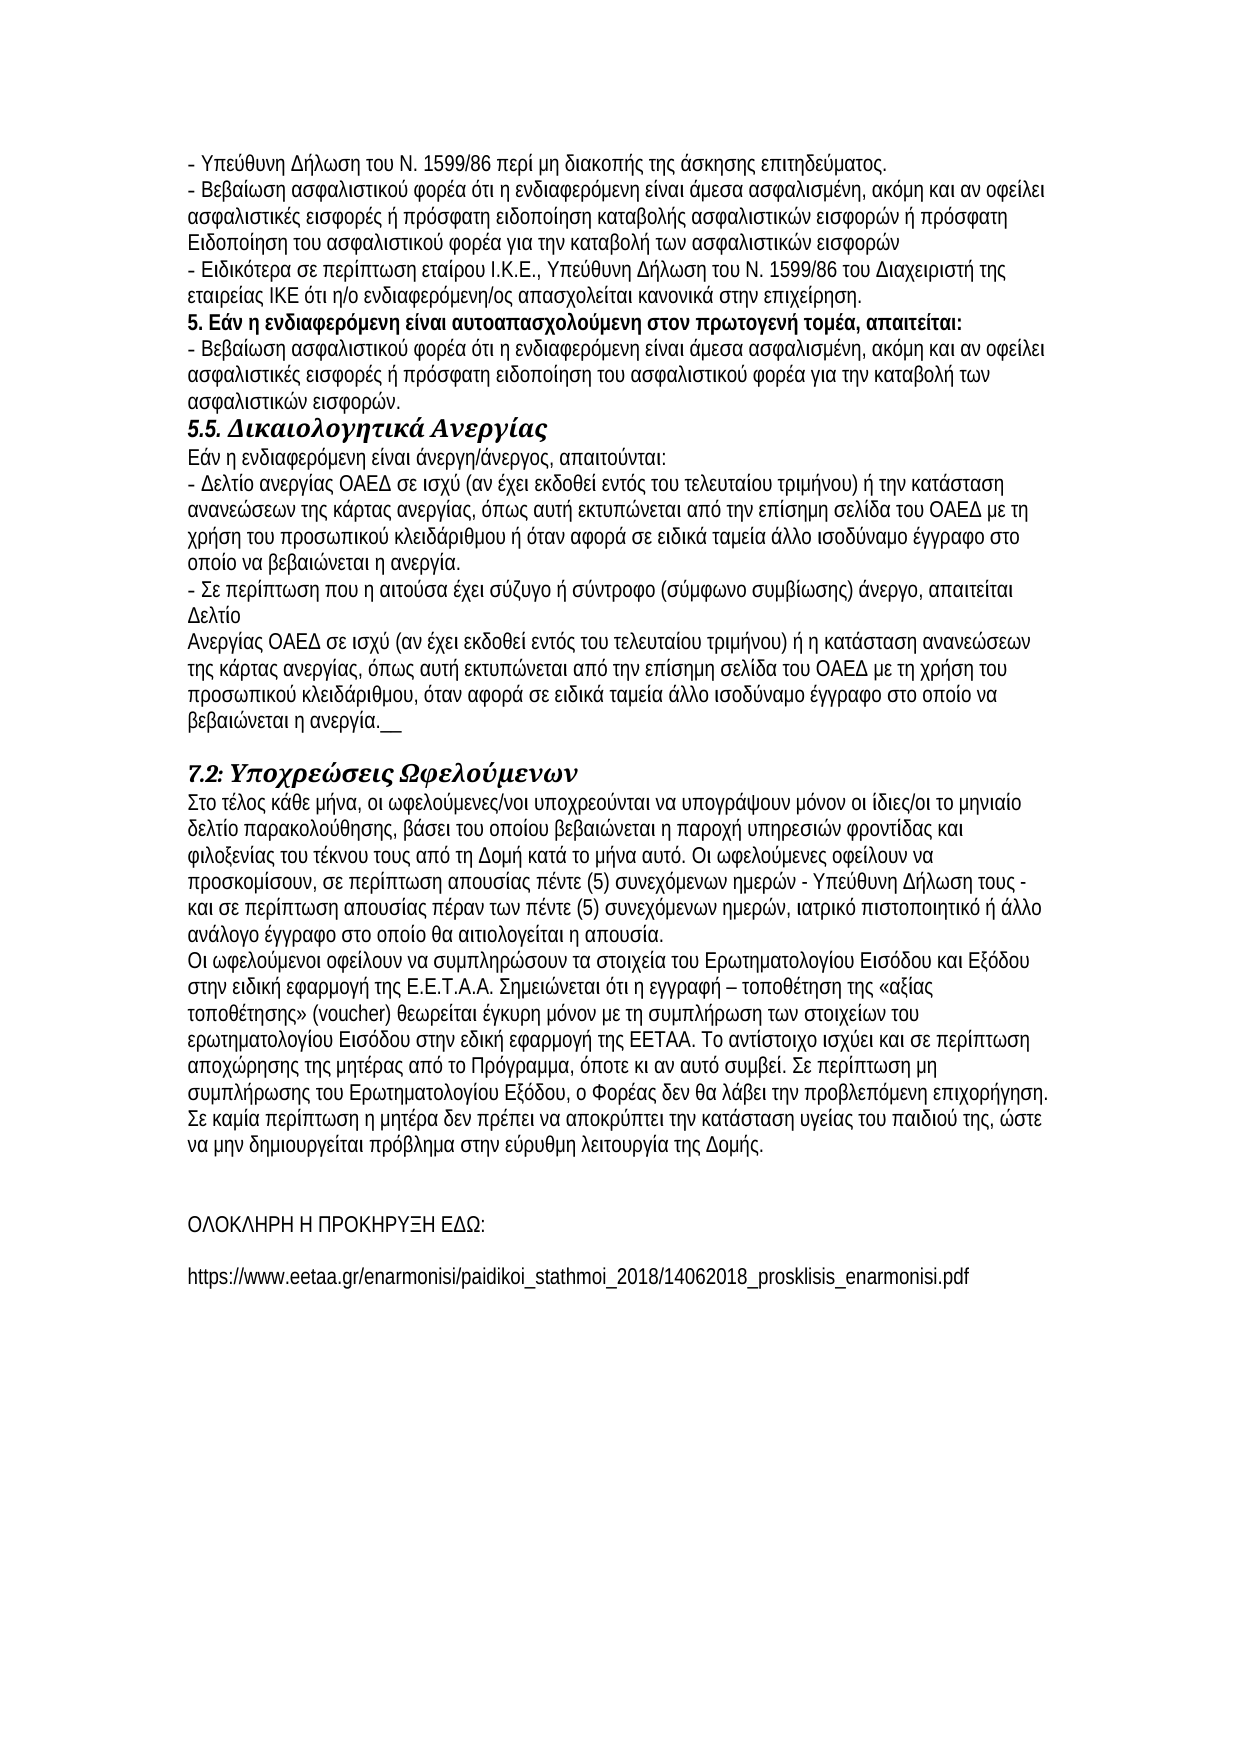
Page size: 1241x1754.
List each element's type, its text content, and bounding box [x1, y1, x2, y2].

text - Υπεύθυνη Δήλωση του Ν. 1599/86 περί μη διακοπής της άσκησης επιτηδεύματος. [187, 150, 1053, 176]
text οποίο να βεβαιώνεται η ανεργία. [187, 549, 1053, 576]
text Οι ωφελούμενοι οφείλουν να συμπληρώσουν τα στοιχεία του Ερωτηματολογίου Εισόδου και Εξόδου στην ειδική εφαρμογή της Ε.Ε.Τ.Α.Α. Σημειώνεται ότι η εγγραφή – τοποθέτηση της «αξίας τοποθέτησης» (voucher) θεωρείται έγκυρη μόνον με τη συμπλήρωση των στοιχείων του ερωτηματολογίου Εισόδου στην εδική εφαρμογή της ΕΕΤΑΑ. Το αντίστοιχο ισχύει και σε περίπτωση αποχώρησης της μητέρας από το Πρόγραμμα, όποτε κι αν αυτό συμβεί. Σε περίπτωση μη συμπλήρωσης του Ερωτηματολογίου Εξόδου, ο Φορέας δεν θα λάβει την προβλεπόμενη επιχορήγηση. Σε καμία περίπτωση η μητέρα δεν πρέπει να αποκρύπτει την κατάσταση υγείας του παιδιού της, ώστε να μην δημιουργείται πρόβλημα στην εύρυθμη λειτουργία της Δομής. [187, 947, 1053, 1158]
text https://www.eetaa.gr/enarmonisi/paidikoi_stathmoi_2018/14062018_prosklisis_enarmonisi.pdf [187, 1263, 1053, 1289]
text εταιρείας ΙΚΕ ότι η/ο ενδιαφερόμενη/ος απασχολείται κανονικά στην επιχείρηση. [187, 282, 1053, 308]
text - Βεβαίωση ασφαλιστικού φορέα ότι η ενδιαφερόμενη είναι άμεσα ασφαλισμένη, ακόμη και αν οφείλει [187, 176, 1053, 203]
text Στο τέλος κάθε μήνα, οι ωφελούμενες/νοι υποχρεούνται να υπογράψουν μόνον οι ίδιες/οι το μηνιαίο δελτίο παρακολούθησης, βάσει του οποίου βεβαιώνεται η παροχή υπηρεσιών φροντίδας και φιλοξενίας του τέκνου τους από τη Δομή κατά το μήνα αυτό. Οι ωφελούμενες οφείλουν να προσκομίσουν, σε περίπτωση απουσίας πέντε (5) συνεχόμενων ημερών - Υπεύθυνη Δήλωση τους - και σε περίπτωση απουσίας πέραν των πέντε (5) συνεχόμενων ημερών, ιατρικό πιστοποιητικό ή άλλο ανάλογο έγγραφο στο οποίο θα αιτιολογείται η απουσία. [187, 789, 1053, 947]
text 5. Εάν η ενδιαφερόμενη είναι αυτοαπασχολούμενη στον πρωτογενή τομέα, απαιτείται: [187, 308, 1053, 335]
text Ειδοποίηση του ασφαλιστικού φορέα για την καταβολή των ασφαλιστικών εισφορών [187, 229, 1053, 256]
text - Βεβαίωση ασφαλιστικού φορέα ότι η ενδιαφερόμενη είναι άμεσα ασφαλισμένη, ακόμη και αν οφείλει [187, 335, 1053, 361]
text ασφαλιστικών εισφορών. [187, 388, 1053, 414]
text Ανεργίας ΟΑΕΔ σε ισχύ (αν έχει εκδοθεί εντός του τελευταίου τριμήνου) ή η κατάσταση ανανεώσεων της κάρτας ανεργίας, όπως αυτή εκτυπώνεται από την επίσημη σελίδα του ΟΑΕΔ με τη χρήση του [187, 628, 1053, 681]
text 7.2: Υποχρεώσεις Ωφελούμενων [187, 760, 1053, 789]
text Εάν η ενδιαφερόμενη είναι άνεργη/άνεργος, απαιτούνται: [187, 444, 1053, 470]
text βεβαιώνεται η ανεργία.__ [187, 707, 1053, 734]
text χρήση του προσωπικού κλειδάριθμου ή όταν αφορά σε ειδικά ταμεία άλλο ισοδύναμο έγγραφο στο [187, 523, 1053, 549]
text 5.5. Δικαιολογητικά Ανεργίας [187, 414, 1053, 444]
text ασφαλιστικές εισφορές ή πρόσφατη ειδοποίηση του ασφαλιστικού φορέα για την καταβολή των [187, 361, 1053, 388]
text - Σε περίπτωση που η αιτούσα έχει σύζυγο ή σύντροφο (σύμφωνο συμβίωσης) άνεργο, απαιτείται Δελτίο [187, 576, 1053, 628]
text - Δελτίο ανεργίας ΟΑΕΔ σε ισχύ (αν έχει εκδοθεί εντός του τελευταίου τριμήνου) ή την κατάσταση [187, 470, 1053, 496]
text ασφαλιστικές εισφορές ή πρόσφατη ειδοποίηση καταβολής ασφαλιστικών εισφορών ή πρόσφατη [187, 203, 1053, 229]
text ανανεώσεων της κάρτας ανεργίας, όπως αυτή εκτυπώνεται από την επίσημη σελίδα του ΟΑΕΔ με τη [187, 496, 1053, 523]
text προσωπικού κλειδάριθμου, όταν αφορά σε ειδικά ταμεία άλλο ισοδύναμο έγγραφο στο οποίο να [187, 681, 1053, 707]
text ΟΛΟΚΛΗΡΗ Η ΠΡΟΚΗΡΥΞΗ ΕΔΩ: [187, 1211, 1053, 1237]
text - Ειδικότερα σε περίπτωση εταίρου Ι.Κ.Ε., Υπεύθυνη Δήλωση του Ν. 1599/86 του Διαχειριστή της [187, 256, 1053, 282]
